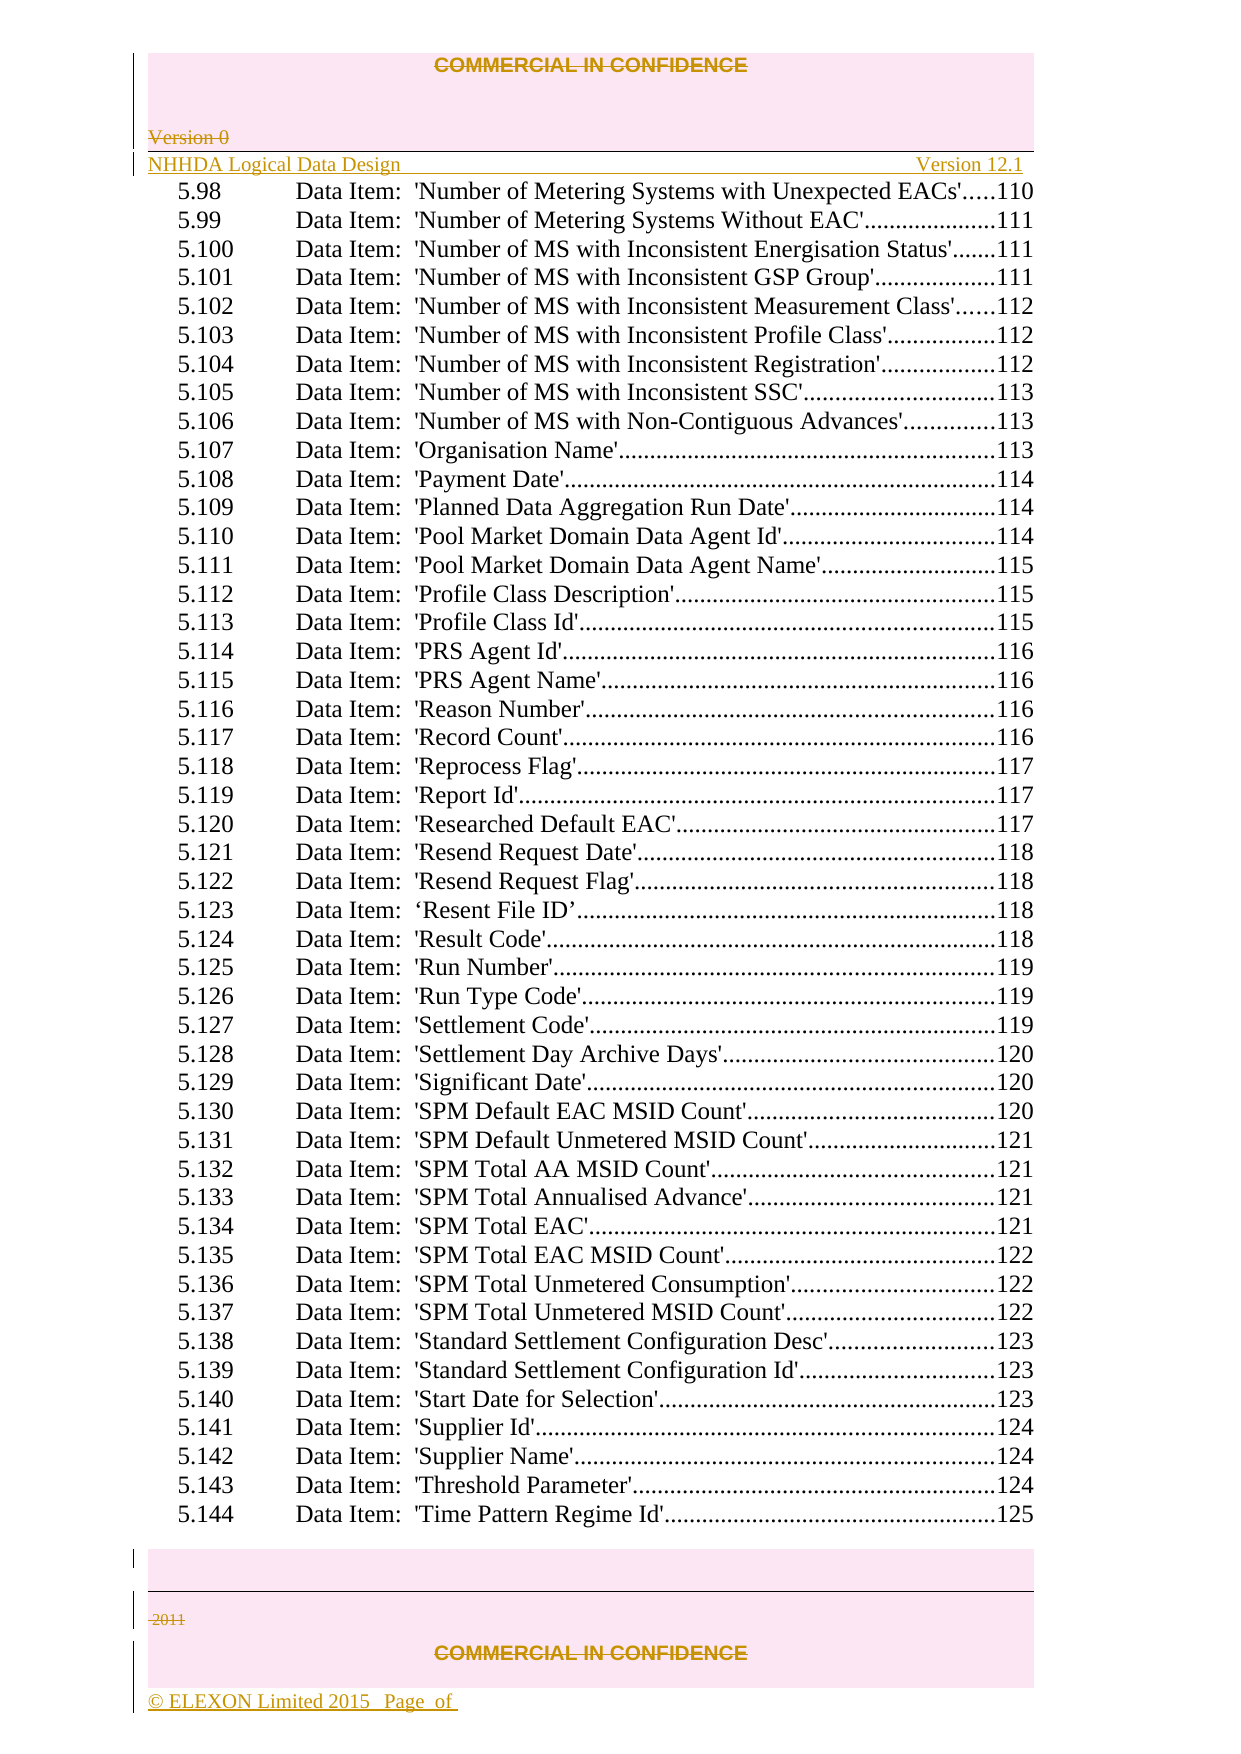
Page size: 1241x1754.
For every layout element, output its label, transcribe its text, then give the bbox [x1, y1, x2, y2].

text 5.122 Data Item: 'Resend Request Flag' 118 [177, 866, 1033, 895]
text 5.127 Data Item: 'Settlement Code' 119 [177, 1010, 1033, 1039]
text 5.101 Data Item: 'Number of MS with Inconsistent GSP Group' 111 [177, 262, 1033, 291]
text 5.108 Data Item: 'Payment Date' 114 [177, 464, 1033, 492]
text 5.125 Data Item: 'Run Number' 119 [177, 952, 1033, 981]
text 5.107 Data Item: 'Organisation Name' 113 [177, 435, 1033, 464]
text 5.143 Data Item: 'Threshold Parameter' 124 [177, 1470, 1033, 1499]
text 5.144 Data Item: 'Time Pattern Regime Id' 125 [177, 1499, 1033, 1527]
text 5.114 Data Item: 'PRS Agent Id' 116 [177, 636, 1033, 665]
text 5.128 Data Item: 'Settlement Day Archive Days' 120 [177, 1039, 1033, 1067]
text 5.110 Data Item: 'Pool Market Domain Data Agent Id' 114 [177, 521, 1033, 550]
text 5.138 Data Item: 'Standard Settlement Configuration Desc' 123 [177, 1326, 1033, 1355]
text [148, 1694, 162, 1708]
text 5.129 Data Item: 'Significant Date' 120 [177, 1067, 1033, 1096]
text 5.135 Data Item: 'SPM Total EAC MSID Count' 122 [177, 1240, 1033, 1269]
text 5.115 Data Item: 'PRS Agent Name' 116 [177, 665, 1033, 694]
text 5.131 Data Item: 'SPM Default Unmetered MSID Count' 121 [177, 1125, 1033, 1154]
text 5.140 Data Item: 'Start Date for Selection' 123 [177, 1384, 1033, 1412]
text 5.99 Data Item: 'Number of Metering Systems Without EAC' 111 [177, 205, 1033, 234]
text 5.121 Data Item: 'Resend Request Date' 118 [177, 837, 1033, 866]
text 5.124 Data Item: 'Result Code' 118 [177, 924, 1033, 952]
text 5.142 Data Item: 'Supplier Name' 124 [177, 1441, 1033, 1470]
text 5.126 Data Item: 'Run Type Code' 119 [177, 981, 1033, 1010]
text 5.133 Data Item: 'SPM Total Annualised Advance' 121 [177, 1182, 1033, 1211]
text 5.141 Data Item: 'Supplier Id' 124 [177, 1412, 1033, 1441]
text 5.111 Data Item: 'Pool Market Domain Data Agent Name' 115 [177, 550, 1033, 579]
text 5.116 Data Item: 'Reason Number' 116 [177, 694, 1033, 722]
text 5.100 Data Item: 'Number of MS with Inconsistent Energisation Status' 111 [177, 234, 1033, 262]
text 5.104 Data Item: 'Number of MS with Inconsistent Registration' 112 [177, 349, 1033, 377]
text 5.102 Data Item: 'Number of MS with Inconsistent Measurement Class' 112 [177, 291, 1033, 320]
text 5.139 Data Item: 'Standard Settlement Configuration Id' 123 [177, 1355, 1033, 1384]
text 5.113 Data Item: 'Profile Class Id' 115 [177, 607, 1033, 636]
text 5.118 Data Item: 'Reprocess Flag' 117 [177, 751, 1033, 780]
text 5.103 Data Item: 'Number of MS with Inconsistent Profile Class' 112 [177, 320, 1033, 349]
text 5.109 Data Item: 'Planned Data Aggregation Run Date' 114 [177, 492, 1033, 521]
text 5.119 Data Item: 'Report Id' 117 [177, 780, 1033, 809]
text 5.117 Data Item: 'Record Count' 116 [177, 722, 1033, 751]
text 5.130 Data Item: 'SPM Default EAC MSID Count' 120 [177, 1096, 1033, 1125]
text 5.137 Data Item: 'SPM Total Unmetered MSID Count' 122 [177, 1297, 1033, 1326]
text 5.123 Data Item: ‘Resent File ID’ 118 [177, 895, 1033, 924]
text 5.112 Data Item: 'Profile Class Description' 115 [177, 579, 1033, 607]
text 5.105 Data Item: 'Number of MS with Inconsistent SSC' 113 [177, 377, 1033, 406]
text 5.132 Data Item: 'SPM Total AA MSID Count' 121 [177, 1154, 1033, 1182]
text 5.106 Data Item: 'Number of MS with Non-Contiguous Advances' 113 [177, 406, 1033, 435]
text 5.134 Data Item: 'SPM Total EAC' 121 [177, 1211, 1033, 1240]
text 5.120 Data Item: 'Researched Default EAC' 117 [177, 809, 1033, 837]
text 5.98 Data Item: 'Number of Metering Systems with Unexpected EACs' 110 [177, 176, 1033, 205]
text 5.136 Data Item: 'SPM Total Unmetered Consumption' 122 [177, 1269, 1033, 1297]
